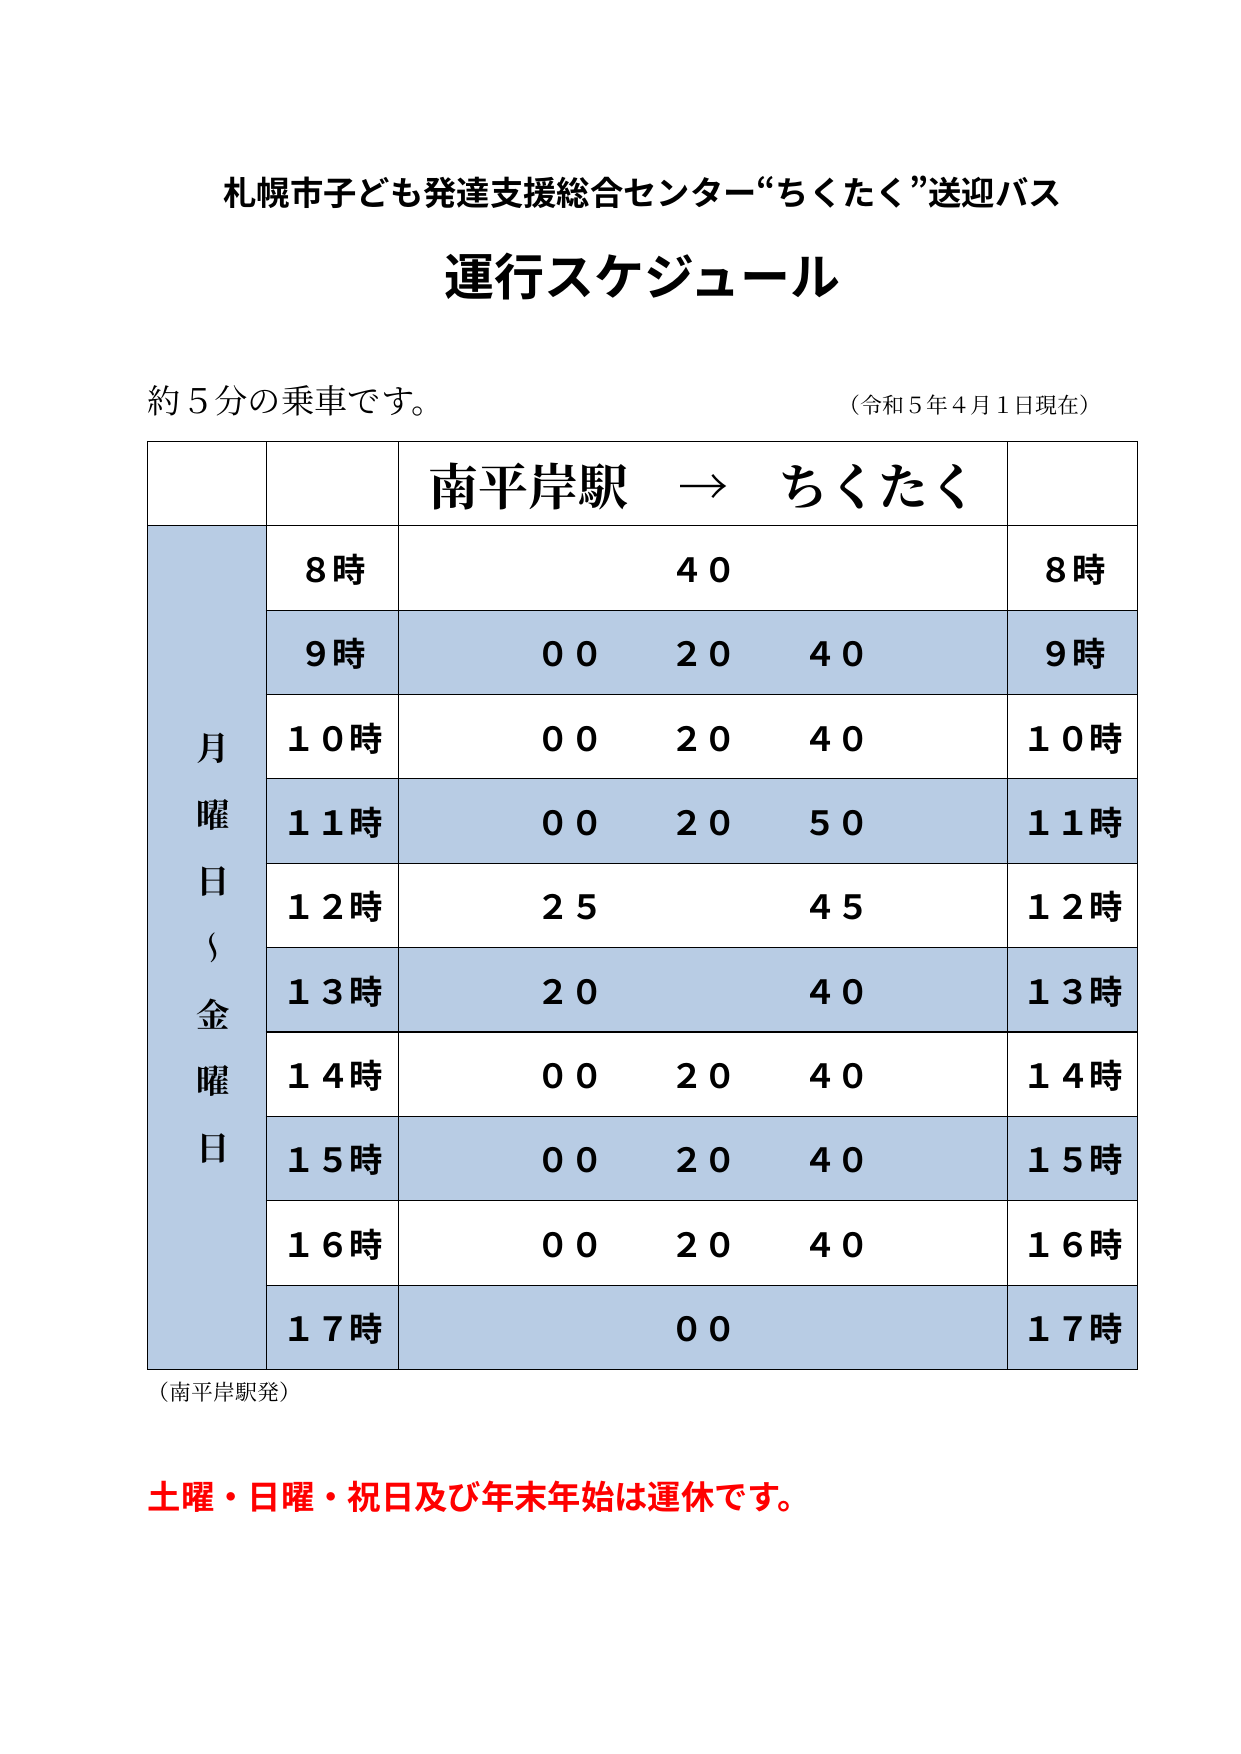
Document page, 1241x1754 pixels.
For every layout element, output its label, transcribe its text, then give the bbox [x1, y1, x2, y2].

table_cell ００ ２０ ４０ [399, 1117, 1007, 1200]
table_cell １３時 [267, 948, 398, 1031]
table_cell １４時 [1008, 1033, 1137, 1116]
table_header 南平岸駅 → ちくたく [399, 442, 1007, 525]
table_cell ００ ２０ ５０ [399, 779, 1007, 863]
table_cell １５時 [267, 1117, 398, 1200]
table_cell ８時 [1008, 526, 1137, 609]
table_cell １０時 [267, 695, 398, 778]
table_cell ００ [399, 1286, 1007, 1369]
table_cell １６時 [267, 1201, 398, 1284]
table_cell ２０ ４０ [399, 948, 1007, 1031]
table_cell ００ ２０ ４０ [399, 1033, 1007, 1116]
text 札幌市子ども発達支援総合センター“ちくたく”送迎バス [148, 149, 1137, 232]
text 土曜・日曜・祝日及び年末年始は運休です。 [148, 1453, 1137, 1537]
table_header [148, 442, 266, 525]
table_header [267, 442, 398, 525]
table_cell １１時 [267, 779, 398, 863]
table_cell ２５ ４５ [399, 864, 1007, 947]
table_header [1008, 442, 1137, 525]
table_cell １５時 [1008, 1117, 1137, 1200]
text 約５分の乗車です。 （令和５年４月１日現在） [148, 357, 1137, 441]
table_cell １６時 [1008, 1201, 1137, 1284]
table_cell １３時 [1008, 948, 1137, 1031]
table_cell ８時 [267, 526, 398, 609]
table_cell 月 曜 日 ～ 金 曜 日 [148, 526, 266, 1369]
text 運行スケジュール [148, 232, 1137, 316]
table_cell ９時 [267, 611, 398, 694]
table_cell １１時 [1008, 779, 1137, 863]
table_cell １７時 [1008, 1286, 1137, 1369]
table_cell ９時 [1008, 611, 1137, 694]
table_cell １２時 [267, 864, 398, 947]
table_cell １４時 [267, 1033, 398, 1116]
table_cell １０時 [1008, 695, 1137, 778]
table_cell １７時 [267, 1286, 398, 1369]
table_cell ００ ２０ ４０ [399, 611, 1007, 694]
table_cell ００ ２０ ４０ [399, 1201, 1007, 1284]
table_cell ４０ [399, 526, 1007, 609]
table_cell ００ ２０ ４０ [399, 695, 1007, 778]
table_cell １２時 [1008, 864, 1137, 947]
text （南平岸駅発） [148, 1370, 1137, 1412]
